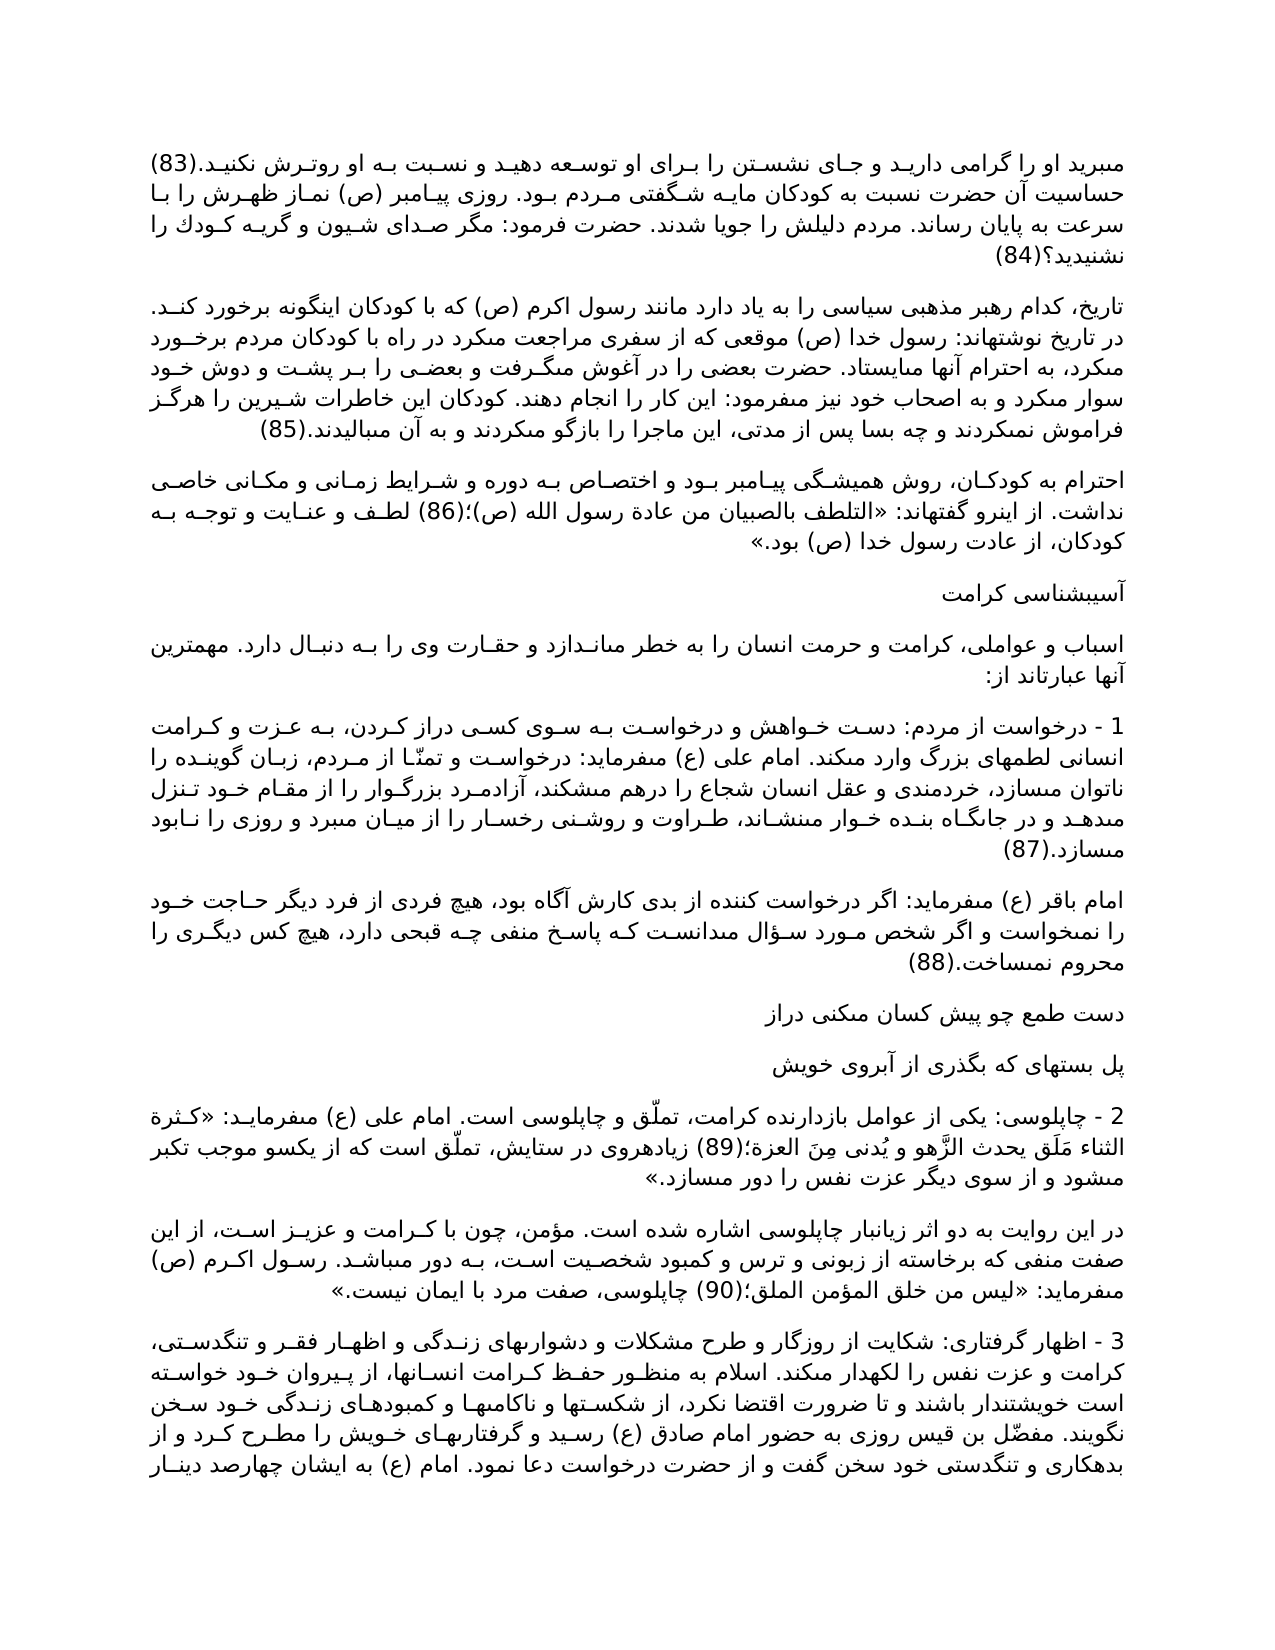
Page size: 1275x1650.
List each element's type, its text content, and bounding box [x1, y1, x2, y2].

text احترام به كودكان، روش هميشگى پيامبر بود و اختصاص به دوره و شرايط زمانى و مكانى خاصى نداشت. از اين‏رو گفته‏اند: «التلطف بالصبيان من عادة رسول الله (ص)؛(86) لطف و عنايت و توجه به كودكان، از عادت رسول خدا (ص) بود.» [150, 467, 1125, 555]
text دست طمع چو پيش كسان مى‏كنى دراز [150, 1000, 1125, 1027]
text در اين روايت به دو اثر زيان‏بار چاپلوسى اشاره شده است. مؤمن، چون با كرامت و عزيز است، از اين صفت منفى كه برخاسته از زبونى و ترس و كمبود شخصيت است، به دور مى‏باشد. رسول اكرم (ص) مى‏فرمايد: «ليس من خلق المؤمن الملق؛(90) چاپلوسى، صفت مرد با ايمان نيست.» [150, 1216, 1125, 1304]
text امام باقر (ع) مى‏فرمايد: اگر درخواست كننده از بدى كارش آگاه بود، هيچ فردى از فرد ديگر حاجت خود را نمى‏خواست و اگر شخص مورد سؤال مى‏دانست كه پاسخ منفى چه قبحى دارد، هيچ كس ديگرى را محروم نمى‏ساخت.(88) [150, 887, 1125, 975]
text پل بسته‏اى كه بگذرى از آبروى خويش‏ [150, 1052, 1125, 1078]
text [150, 1328, 1125, 1478]
text اسباب و عواملى، كرامت و حرمت انسان را به خطر مى‏اندازد و حقارت وى را به دنبال دارد. مهم‏ترين آن‏ها عبارت‏اند از: [150, 631, 1125, 689]
text تاريخ، كدام رهبر مذهبى سياسى را به ياد دارد مانند رسول اكرم (ص) كه با كودكان اين‏گونه برخورد كند. در تاريخ نوشته‏اند: رسول خدا (ص) موقعى كه از سفرى مراجعت مى‏كرد در راه با كودكان مردم برخورد مى‏كرد، به احترام آن‏ها مى‏ايستاد. حضرت بعضى را در آغوش مى‏گرفت و بعضى را بر پشت و دوش خود سوار مى‏كرد و به اصحاب خود نيز مى‏فرمود: اين كار را انجام دهند. كودكان اين خاطرات شيرين را هرگز فراموش نمى‏كردند و چه بسا پس از مدتى، اين ماجرا را بازگو مى‏كردند و به آن مى‏باليدند.(85) [150, 293, 1125, 442]
text 1 - درخواست از مردم: دست خواهش و درخواست به سوى كسى دراز كردن، به عزت و كرامت انسانى لطمه‏اى بزرگ وارد مى‏كند. امام على (ع) مى‏فرمايد: درخواست و تمنّا از مردم، زبان گوينده را ناتوان مى‏سازد، خردمندى و عقل انسان شجاع را درهم مى‏شكند، آزادمرد بزرگوار را از مقام خود تنزل مى‏دهد و در جاى‏گاه بنده خوار مى‏نشاند، طراوت و روشنى رخسار را از ميان مى‏برد و روزى را نابود مى‏سازد.(87) [150, 713, 1125, 863]
text 2 - چاپلوسى: يكى از عوامل بازدارنده كرامت، تملّق و چاپلوسى است. امام على (ع) مى‏فرمايد: «كثرة الثناء مَلَق يحدث الزَّهو و يُدنى مِنَ العزة؛(89) زياده‏روى در ستايش، تملّق است كه از يك‏سو موجب تكبر مى‏شود و از سوى ديگر عزت نفس را دور مى‏سازد.» [150, 1103, 1125, 1191]
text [150, 150, 1125, 268]
text آسيب‏شناسى كرامت‏ [150, 580, 1125, 607]
